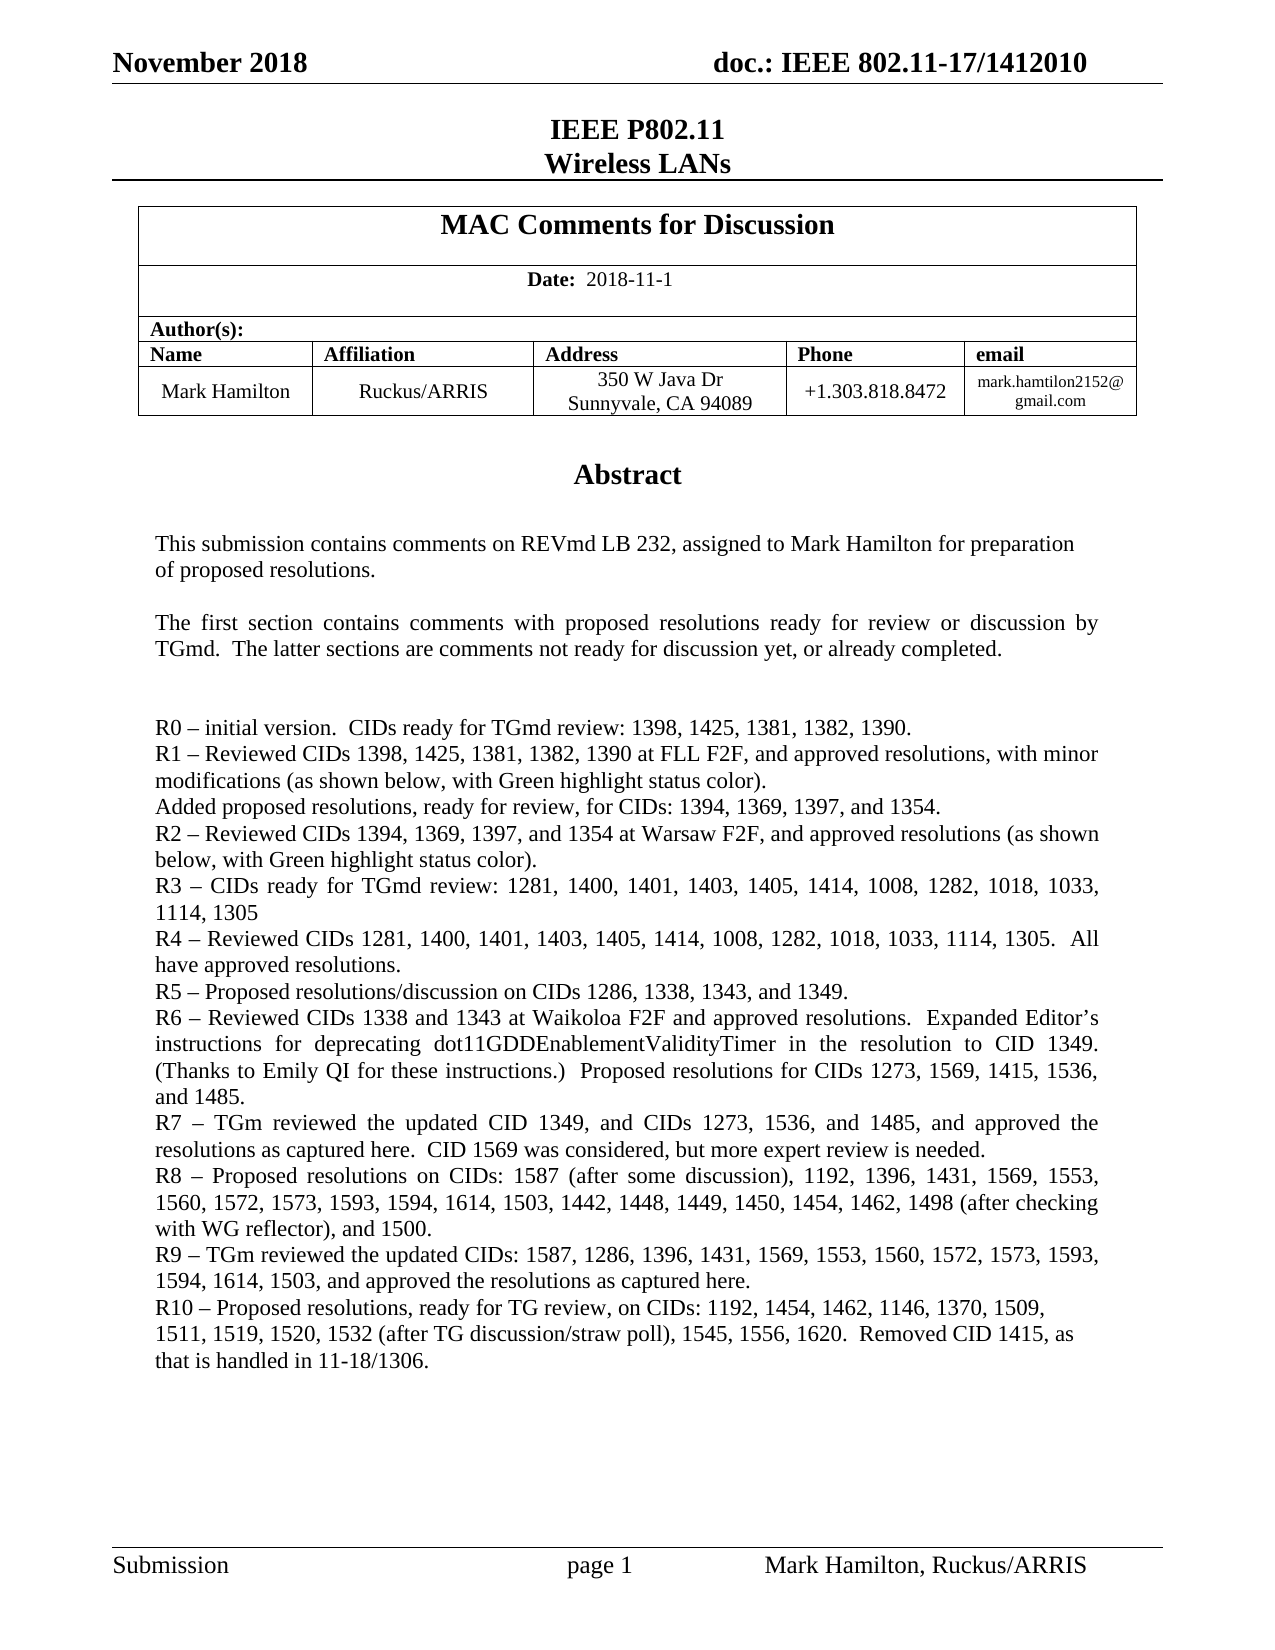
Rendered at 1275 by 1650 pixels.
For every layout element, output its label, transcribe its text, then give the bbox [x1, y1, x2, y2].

table_cell Affiliation [313, 342, 533, 366]
table_cell email [965, 342, 1136, 366]
table_cell Ruckus/ARRIS [313, 367, 533, 415]
table_cell Phone [787, 342, 964, 366]
text IEEE P802.11 Wireless LANs [112, 112, 1163, 179]
table_cell Mark Hamilton [139, 367, 312, 415]
table_cell +1.303.818.8472 [787, 367, 964, 415]
table_cell Name [139, 342, 312, 366]
table_cell 350 W Java Dr Sunnyvale, CA 94089 [534, 367, 786, 415]
table_cell mark.hamtilon2152@gmail.com [965, 367, 1136, 415]
table_cell Address [534, 342, 786, 366]
table_cell Author(s): [139, 317, 1136, 341]
table_header MAC Comments for Discussion [139, 207, 1136, 265]
table_cell Date: 2018-11-1 [139, 266, 1136, 316]
